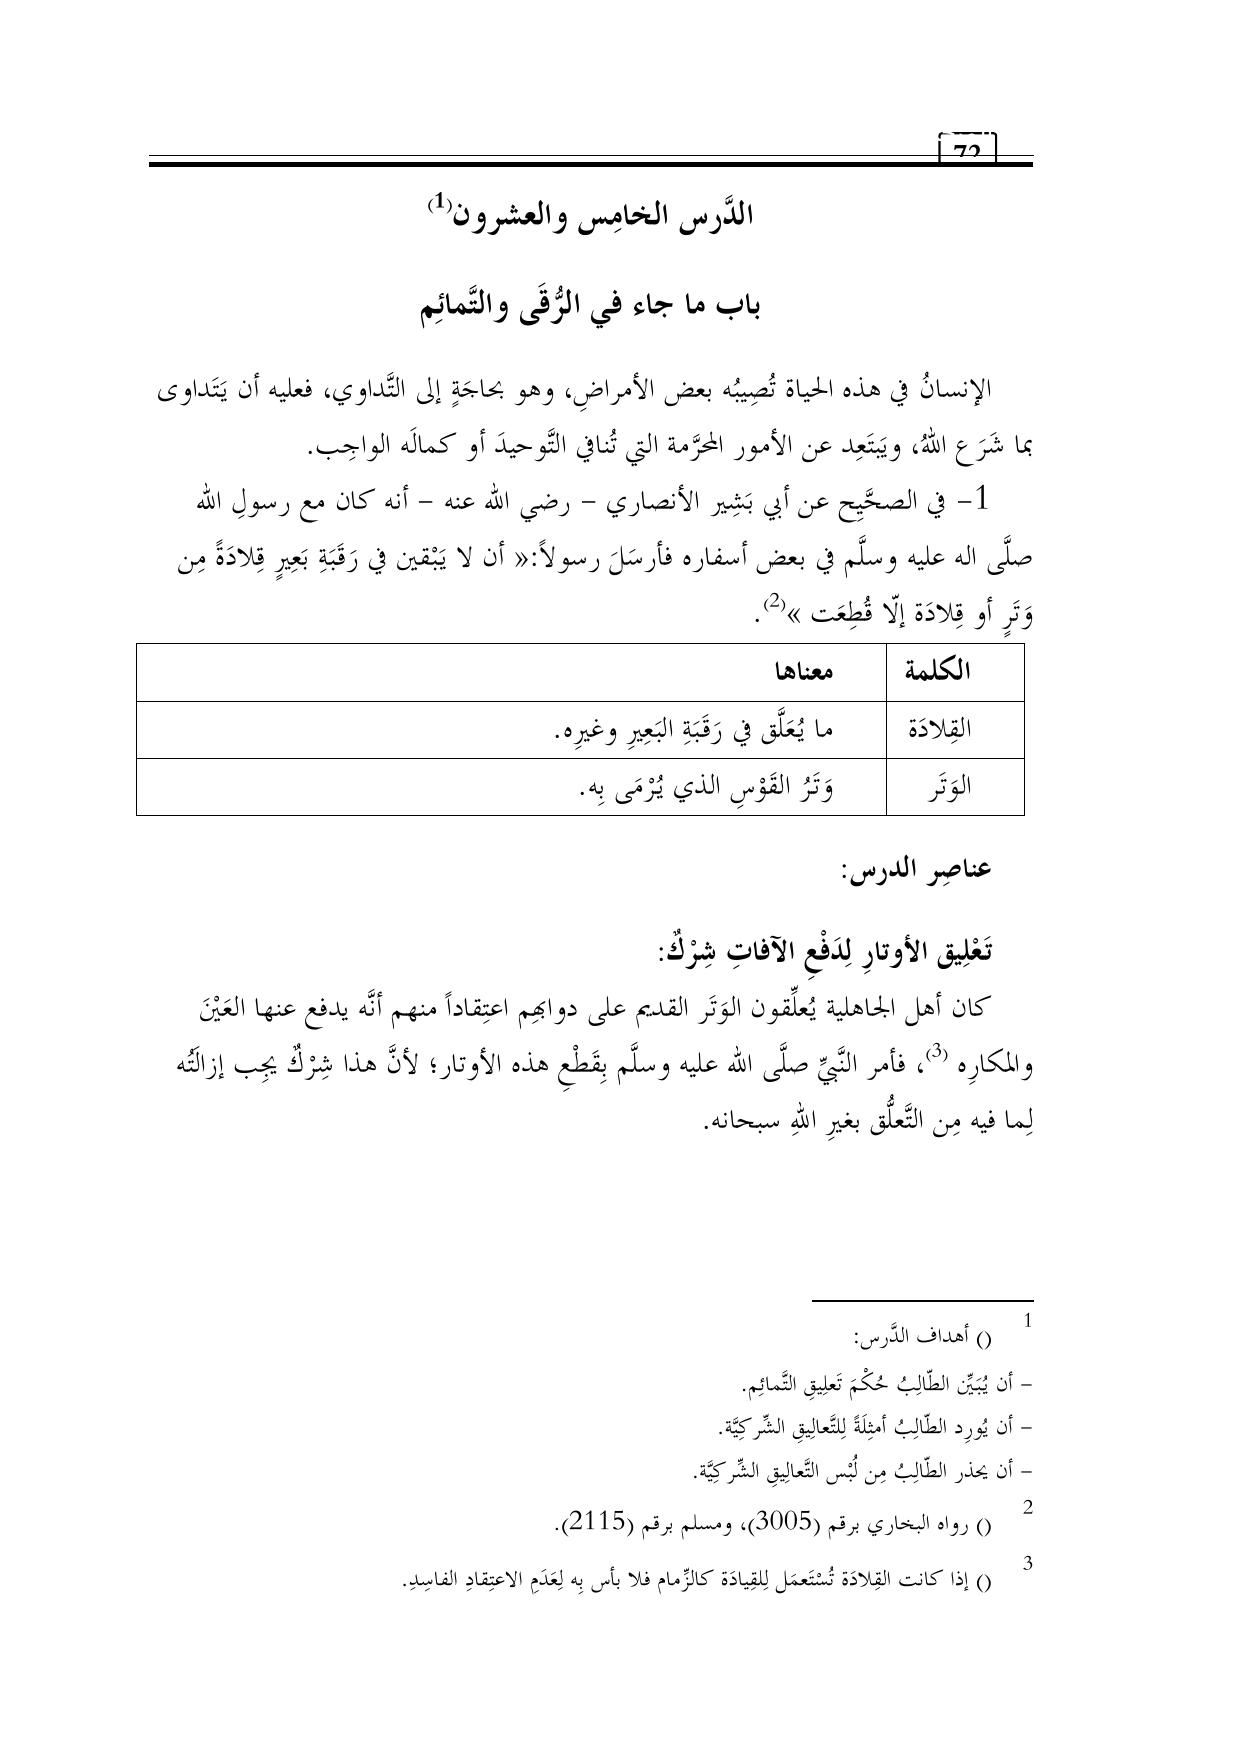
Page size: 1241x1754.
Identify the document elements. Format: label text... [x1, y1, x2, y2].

table_header معناها [137, 644, 886, 701]
text باب ما جاء في الرُّقَى والتَّمائِم [148, 274, 1033, 337]
text تَعْلِيق الأوتارِ لِدَفْعِ الآفاتِ شِرْكٌ: [148, 924, 1033, 981]
text عناصِر الدرس: [148, 841, 1033, 899]
text الإنسانُ في هذه الحياة تُصِيبُه بعض الأمراضِ، وهو بحاجَةٍ إلى التَّداوي، فعليه أن يَتَداوى بما شَرَع اللهُ، ويَبتَعِد عن الأمور المحرَّمة التي تُنافي التَّوحيدَ أو كمالَه الواجِب. [148, 362, 1033, 474]
text 1- في الصحَّيِح عن أبي بَشِير الأنصاري - رضي الله عنه - أنه كان مع رسولِ الله صلَّى اله عليه وسلَّم في بعض أسفاره فأرسَلَ رسولاً:« أن لا يَبْقين في رَقَبَةِ بَعِيرٍ قِلادَةً مِن وَتَرٍ أو قِلادَة إلّا قُطِعَت »(). [148, 474, 1033, 643]
table_cell وَتَرُ القَوْسِ الذي يُرْمَى بِه. [137, 759, 886, 815]
table_cell القِلادَة [887, 702, 1024, 758]
table_cell الوَتَر [887, 759, 1024, 815]
table_cell ما يُعَلَّق في رَقَبَةِ البَعِيرِ وغيرِه. [137, 702, 886, 758]
table_header الكلمة [887, 644, 1024, 701]
text الدَّرس الخامِس والعشرون() [148, 185, 1033, 249]
text كان أهل الجاهلية يُعلِّقون الوَتَر القديم على دوابهِم اعتِقاداً منهم أنَّه يدفع عنها العَيْنَ والمكارِه ()، فأمر النَّبيِّ صلَّى الله عليه وسلَّم بِقَطْعِ هذه الأوتار؛ لأنَّ هذا شِرْكٌ يجِب إزالَتُه لِما فيه مِن التَّعلُّق بغيرِ اللهِ سبحانه. [148, 981, 1033, 1149]
